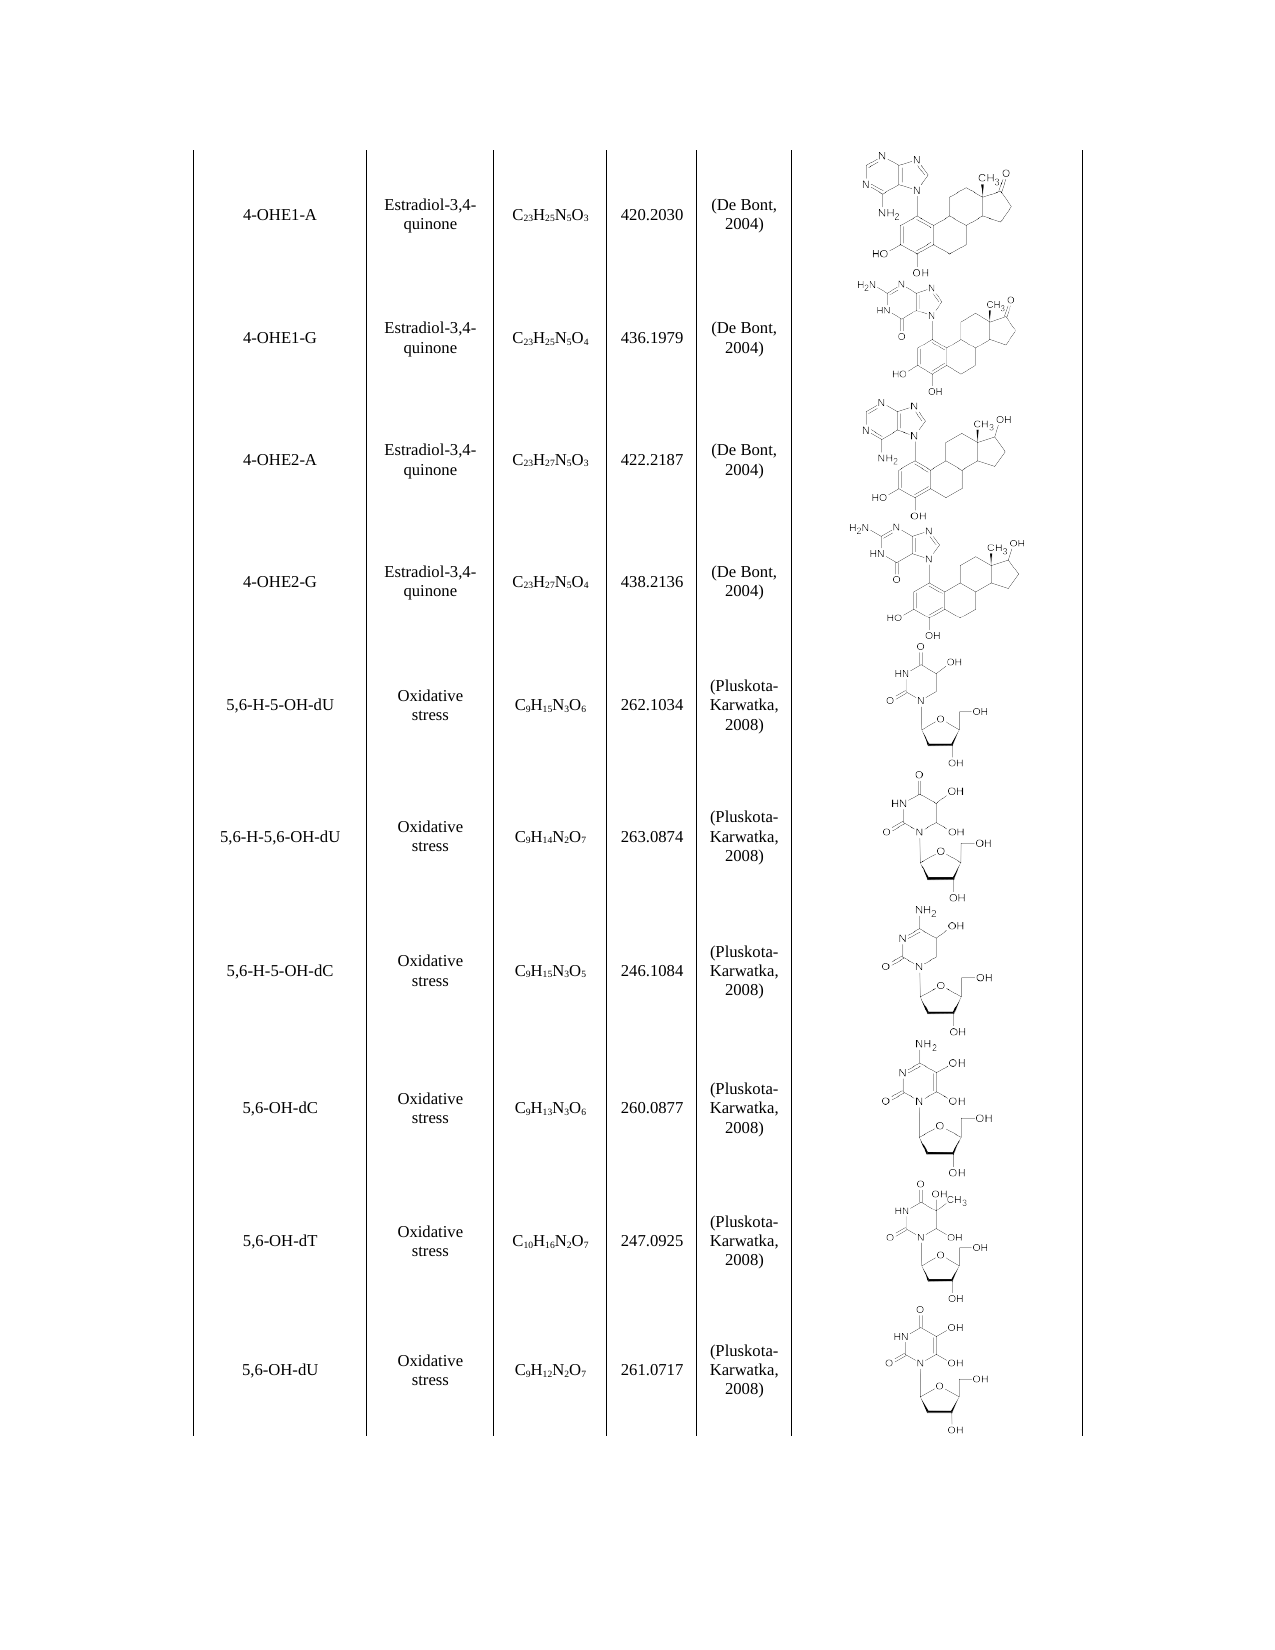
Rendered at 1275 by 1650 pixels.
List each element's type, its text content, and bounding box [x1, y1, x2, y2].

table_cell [697, 1303, 791, 1436]
table_cell 5,6-OH-dC [194, 1038, 366, 1178]
table_cell C23H27N5O3 [494, 397, 606, 522]
table_cell [792, 1178, 1082, 1303]
table_cell Estradiol-3,4- quinone [367, 278, 493, 397]
table_cell 436.1979 [607, 278, 696, 397]
table_cell 262.1034 [607, 641, 696, 769]
table_cell (Pluskota-Karwatka, 2008) [697, 1178, 791, 1303]
table_cell [792, 278, 1082, 397]
table_cell 5,6-H-5-OH-dU [194, 641, 366, 769]
table_cell (Pluskota-Karwatka, 2008) [697, 903, 791, 1037]
table_cell (De Bont, 2004) [697, 522, 791, 641]
table_cell [792, 150, 1082, 278]
table_cell C9H12N2O7 [494, 1303, 606, 1436]
table_cell (Pluskota-Karwatka, 2008) [697, 641, 791, 769]
table_cell 5,6-OH-dT [194, 1178, 366, 1303]
table_cell 246.1084 [607, 903, 696, 1037]
table_cell C10H16N2O7 [494, 1178, 606, 1303]
table_cell Oxidative stress [367, 769, 493, 903]
table_cell C23H25N5O3 [494, 150, 606, 278]
table_cell C23H25N5O4 [494, 278, 606, 397]
table_cell 4-OHE2-A [194, 397, 366, 522]
table_cell Oxidative stress [367, 903, 493, 1037]
table_cell C9H13N3O6 [494, 1038, 606, 1178]
table_cell 420.2030 [607, 150, 696, 278]
table_cell 4-OHE1-G [194, 278, 366, 397]
table_cell Oxidative stress [367, 1303, 493, 1436]
table_cell C9H15N3O6 [494, 641, 606, 769]
table_cell 263.0874 [607, 769, 696, 903]
table_cell [792, 769, 1082, 903]
table_cell 261.0717 [607, 1303, 696, 1436]
table_cell 247.0925 [607, 1178, 696, 1303]
table_cell [792, 522, 1082, 641]
table_cell (De Bont, 2004) [697, 150, 791, 278]
table_cell 5,6-H-5-OH-dC [194, 903, 366, 1037]
table_cell (De Bont, 2004) [697, 397, 791, 522]
table_cell (Pluskota-Karwatka, 2008) [697, 1038, 791, 1178]
table_cell Oxidative stress [367, 641, 493, 769]
table_cell [792, 1303, 1082, 1436]
table_cell [792, 641, 1082, 769]
table_cell 438.2136 [607, 522, 696, 641]
table_cell 260.0877 [607, 1038, 696, 1178]
table_cell 5,6-OH-dU [194, 1303, 366, 1436]
table_cell [792, 1038, 1082, 1178]
table_cell C9H15N3O5 [494, 903, 606, 1037]
table_cell 4-OHE2-G [194, 522, 366, 641]
table_cell 5,6-H-5,6-OH-dU [194, 769, 366, 903]
table_cell (Pluskota-Karwatka, 2008) [697, 769, 791, 903]
table_cell 4-OHE1-A [194, 150, 366, 278]
table_cell Estradiol-3,4- quinone [367, 397, 493, 522]
table_cell Estradiol-3,4- quinone [367, 150, 493, 278]
table_cell Estradiol-3,4- quinone [367, 522, 493, 641]
table_cell 422.2187 [607, 397, 696, 522]
table_cell Oxidative stress [367, 1178, 493, 1303]
table_cell [792, 903, 1082, 1037]
table_cell Oxidative stress [367, 1038, 493, 1178]
table_cell (De Bont, 2004) [697, 278, 791, 397]
table_cell C23H27N5O4 [494, 522, 606, 641]
table_cell C9H14N2O7 [494, 769, 606, 903]
table_cell [792, 397, 1082, 522]
